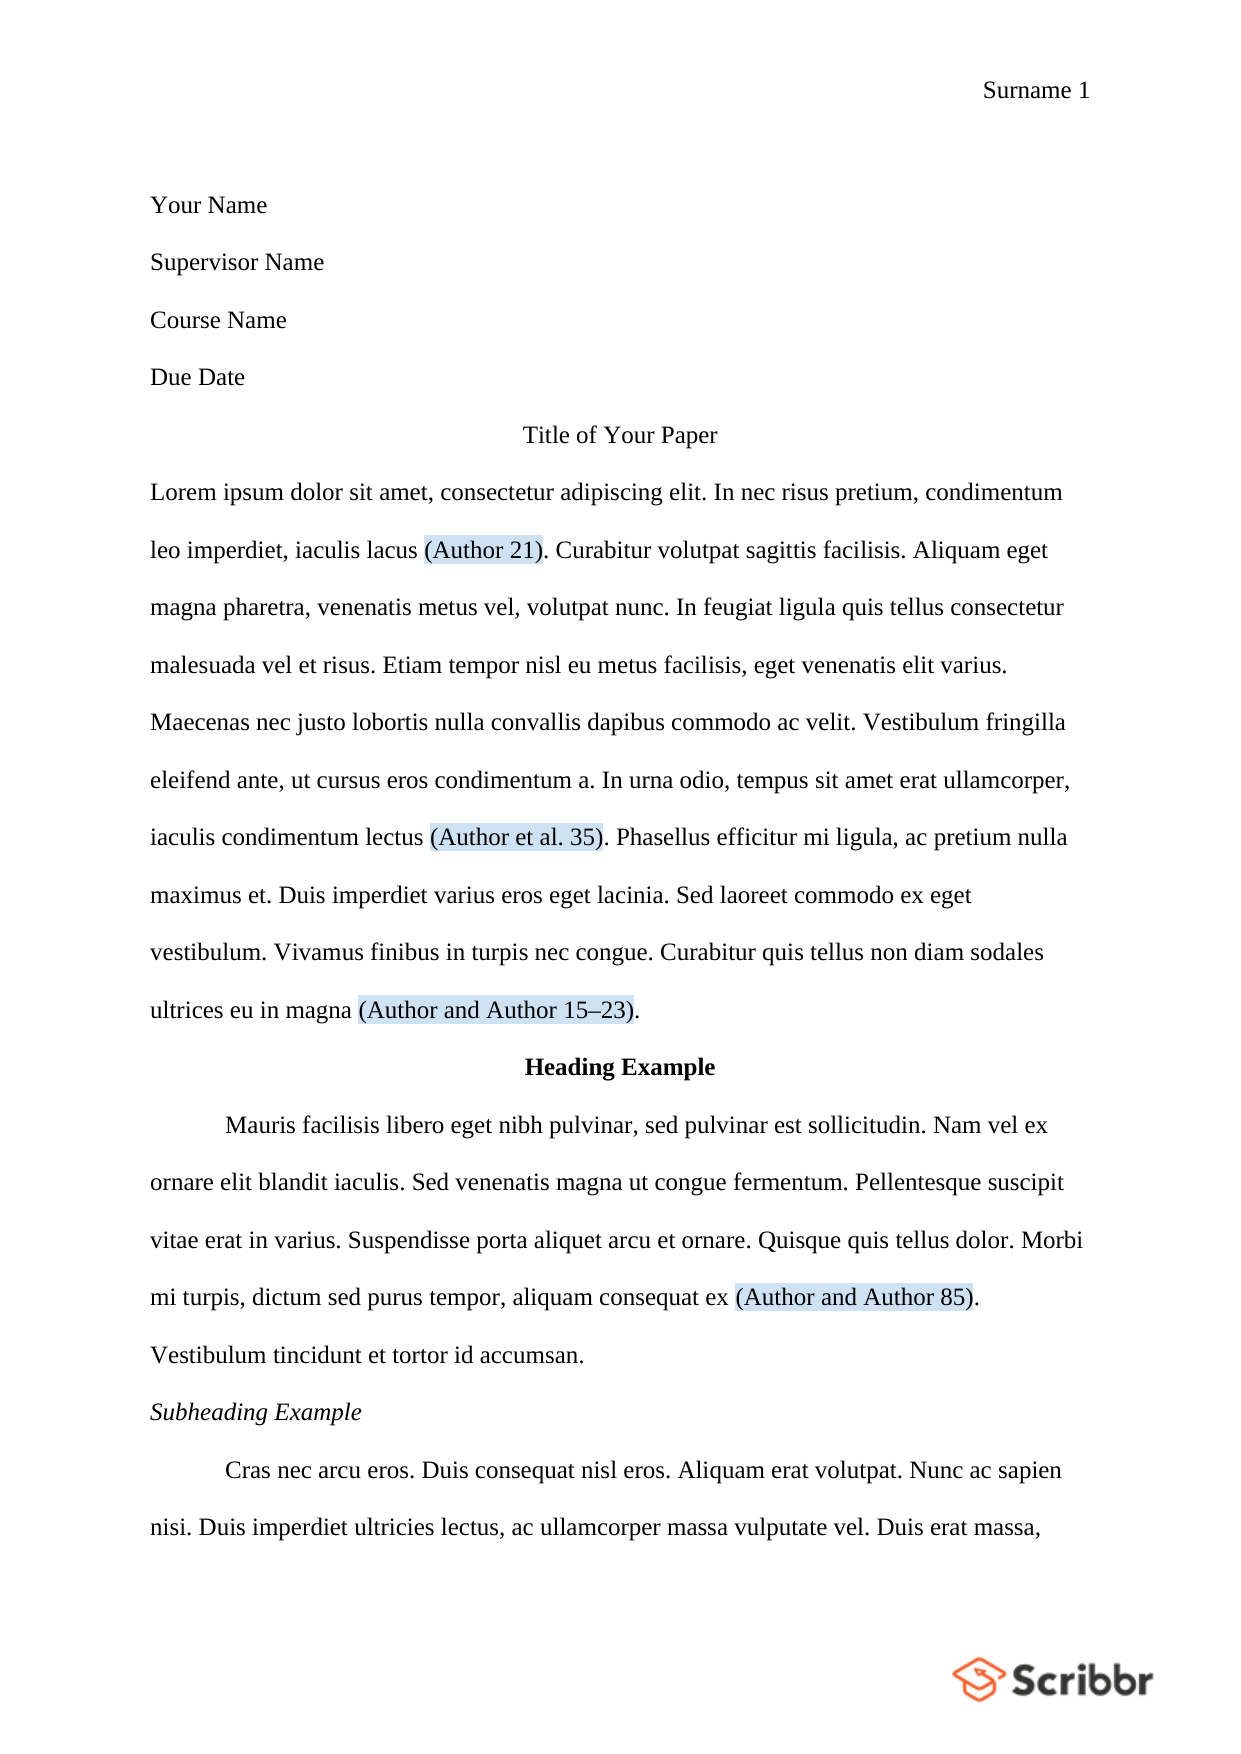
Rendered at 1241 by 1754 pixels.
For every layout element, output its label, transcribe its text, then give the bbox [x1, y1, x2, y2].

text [150, 1455, 1090, 1541]
text Supervisor Name [150, 247, 1090, 276]
text Your Name [150, 190, 1090, 219]
text Mauris facilisis libero eget nibh pulvinar, sed pulvinar est sollicitudin. Nam vel ex ornare elit blandit iaculis. Sed venenatis magna ut congue fermentum. Pellentesque suscipit vitae erat in varius. Suspendisse porta aliquet arcu et ornare. Quisque quis tellus dolor. Morbi mi turpis, dictum sed purus tempor, aliquam consequat ex (Author and Author 85). Vestibulum tincidunt et tortor id accumsan. [150, 1110, 1090, 1369]
picture [951, 1657, 1155, 1704]
text Due Date [150, 362, 1090, 391]
text Subheading Example [150, 1397, 1090, 1426]
text Heading Example [150, 1052, 1090, 1081]
title Title of Your Paper [150, 420, 1090, 449]
text Lorem ipsum dolor sit amet, consectetur adipiscing elit. In nec risus pretium, condimentum leo imperdiet, iaculis lacus (Author 21). Curabitur volutpat sagittis facilisis. Aliquam eget magna pharetra, venenatis metus vel, volutpat nunc. In feugiat ligula quis tellus consectetur malesuada vel et risus. Etiam tempor nisl eu metus facilisis, eget venenatis elit varius. Maecenas nec justo lobortis nulla convallis dapibus commodo ac velit. Vestibulum fringilla eleifend ante, ut cursus eros condimentum a. In urna odio, tempus sit amet erat ullamcorper, iaculis condimentum lectus (Author et al. 35). Phasellus efficitur mi ligula, ac pretium nulla maximus et. Duis imperdiet varius eros eget lacinia. Sed laoreet commodo ex eget vestibulum. Vivamus finibus in turpis nec congue. Curabitur quis tellus non diam sodales ultrices eu in magna (Author and Author 15–23). [150, 477, 1090, 1024]
text Course Name [150, 305, 1090, 334]
